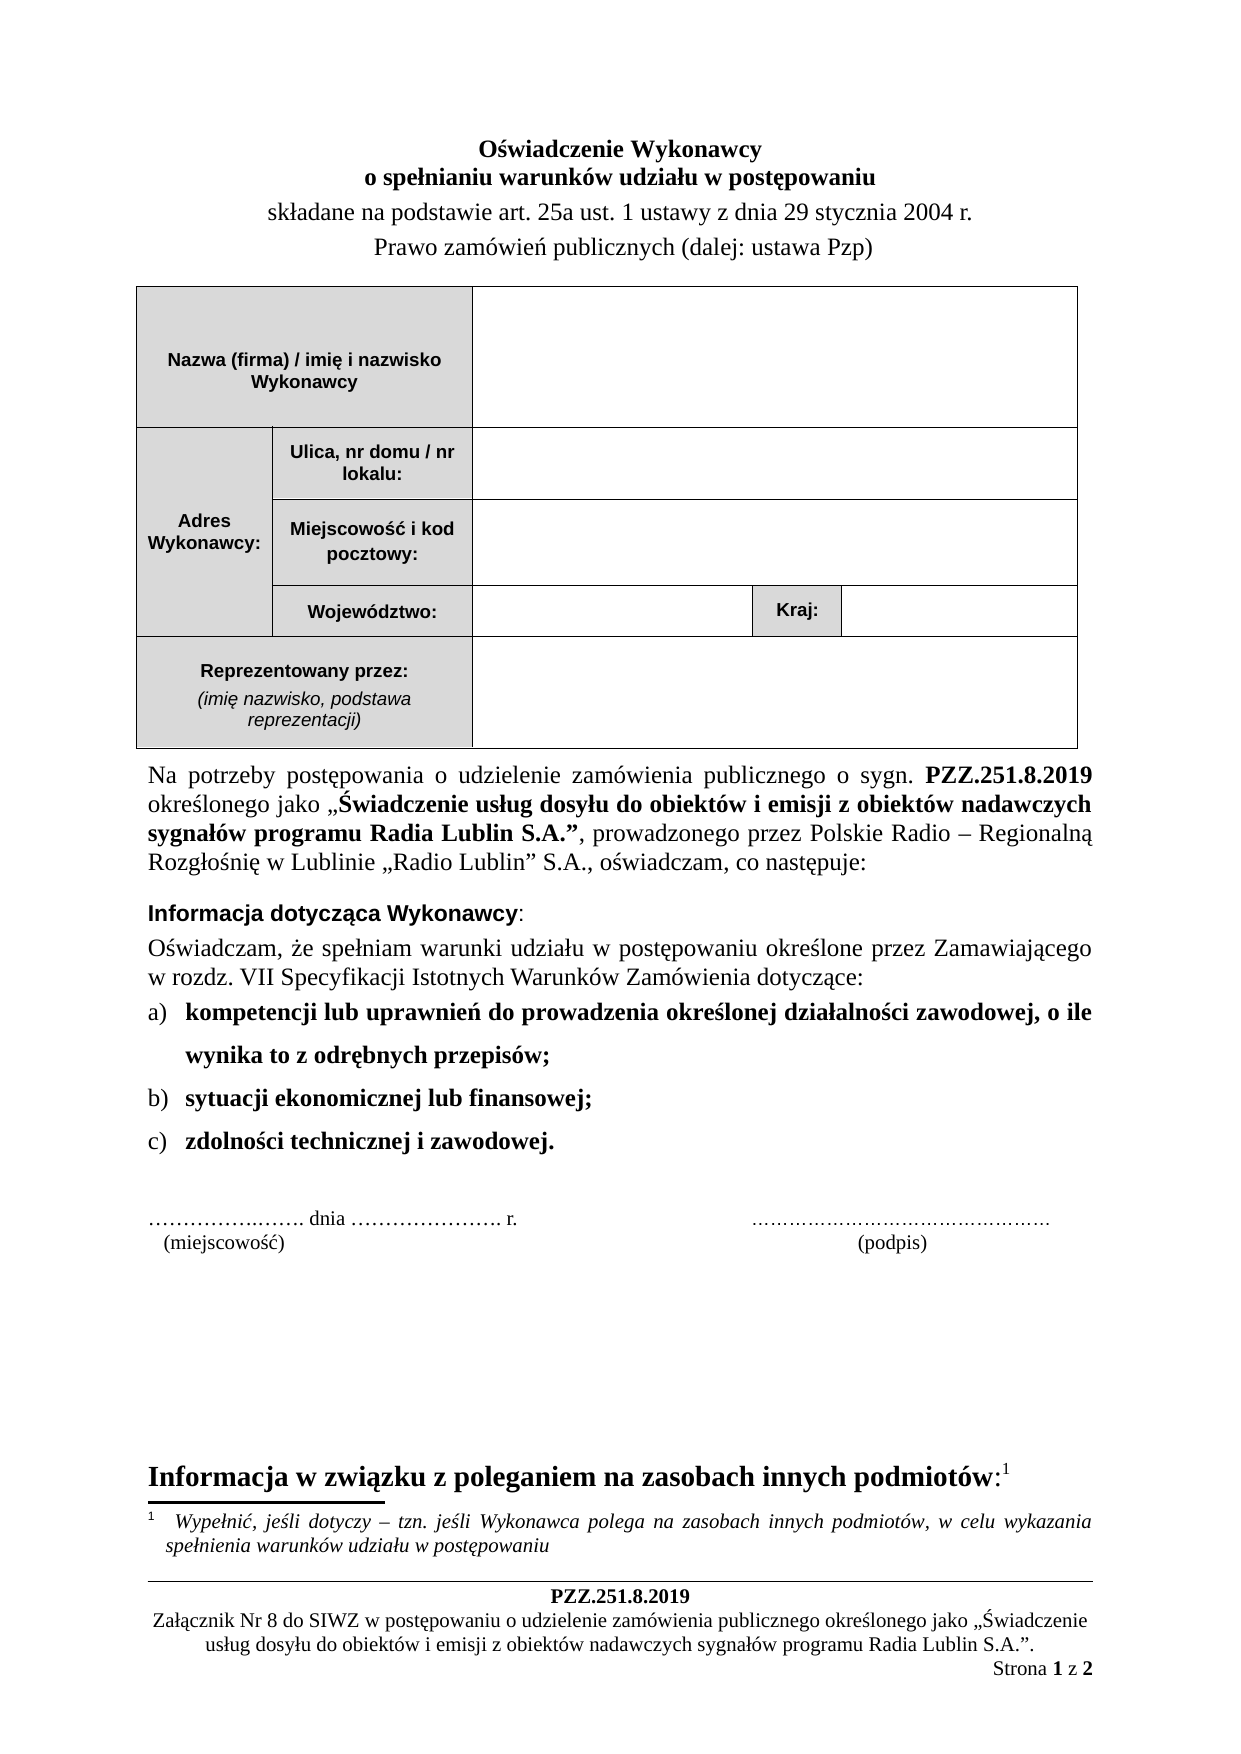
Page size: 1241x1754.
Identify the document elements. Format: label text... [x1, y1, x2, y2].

table_header [473, 287, 1077, 426]
table_cell [473, 500, 1077, 585]
text o spełnianiu warunków udziału w postępowaniu [148, 162, 1093, 191]
text Informacja dotycząca Wykonawcy: [148, 900, 1093, 927]
table_cell [842, 586, 1077, 636]
list kompetencji lub uprawnień do prowadzenia określonej działalności zawodowej, o ile wynika to z odrębnych przepisów; [148, 997, 1093, 1069]
text Oświadczenie Wykonawcy [148, 134, 1093, 162]
text Oświadczam, że spełniam warunki udziału w postępowaniu określone przez Zamawiającego w rozdz. VII Specyfikacji Istotnych Warunków Zamówienia dotyczące: [148, 933, 1093, 991]
table_cell Województwo: [273, 586, 472, 636]
table_cell [473, 637, 1077, 747]
text Prawo zamówień publicznych (dalej: ustawa Pzp) [148, 232, 1093, 261]
table_cell Kraj: [753, 586, 841, 636]
table_cell Miejscowość i kod pocztowy: [273, 500, 472, 585]
table_cell Ulica, nr domu / nr lokalu: [273, 428, 472, 498]
table_header Nazwa (firma) / imię i nazwisko Wykonawcy [137, 287, 472, 426]
table_cell [473, 586, 752, 636]
table_cell [473, 428, 1077, 498]
text …………….……. dnia …………………. r. ………………………………………… [148, 1206, 1093, 1230]
text Na potrzeby postępowania o udzielenie zamówienia publicznego o sygn. PZZ.251.8.2019 określonego jako „Świadczenie usług dosyłu do obiektów i emisji z obiektów nadawczych sygnałów programu Radia Lublin S.A.”, prowadzonego przez Polskie Radio – Regionalną Rozgłośnię w Lublinie „Radio Lublin” S.A., oświadczam, co następuje: [148, 760, 1093, 875]
text składane na podstawie art. 25a ust. 1 ustawy z dnia 29 stycznia 2004 r. [148, 197, 1093, 226]
text (miejscowość) (podpis) [148, 1230, 1093, 1254]
text Informacja w związku z poleganiem na zasobach innych podmiotów: [148, 1459, 1093, 1493]
list sytuacji ekonomicznej lub finansowej; [148, 1083, 1093, 1112]
table_cell Adres Wykonawcy: [137, 428, 272, 636]
table_cell Reprezentowany przez: (imię nazwisko, podstawa reprezentacji) [137, 637, 472, 747]
list zdolności technicznej i zawodowej. [148, 1126, 1093, 1155]
